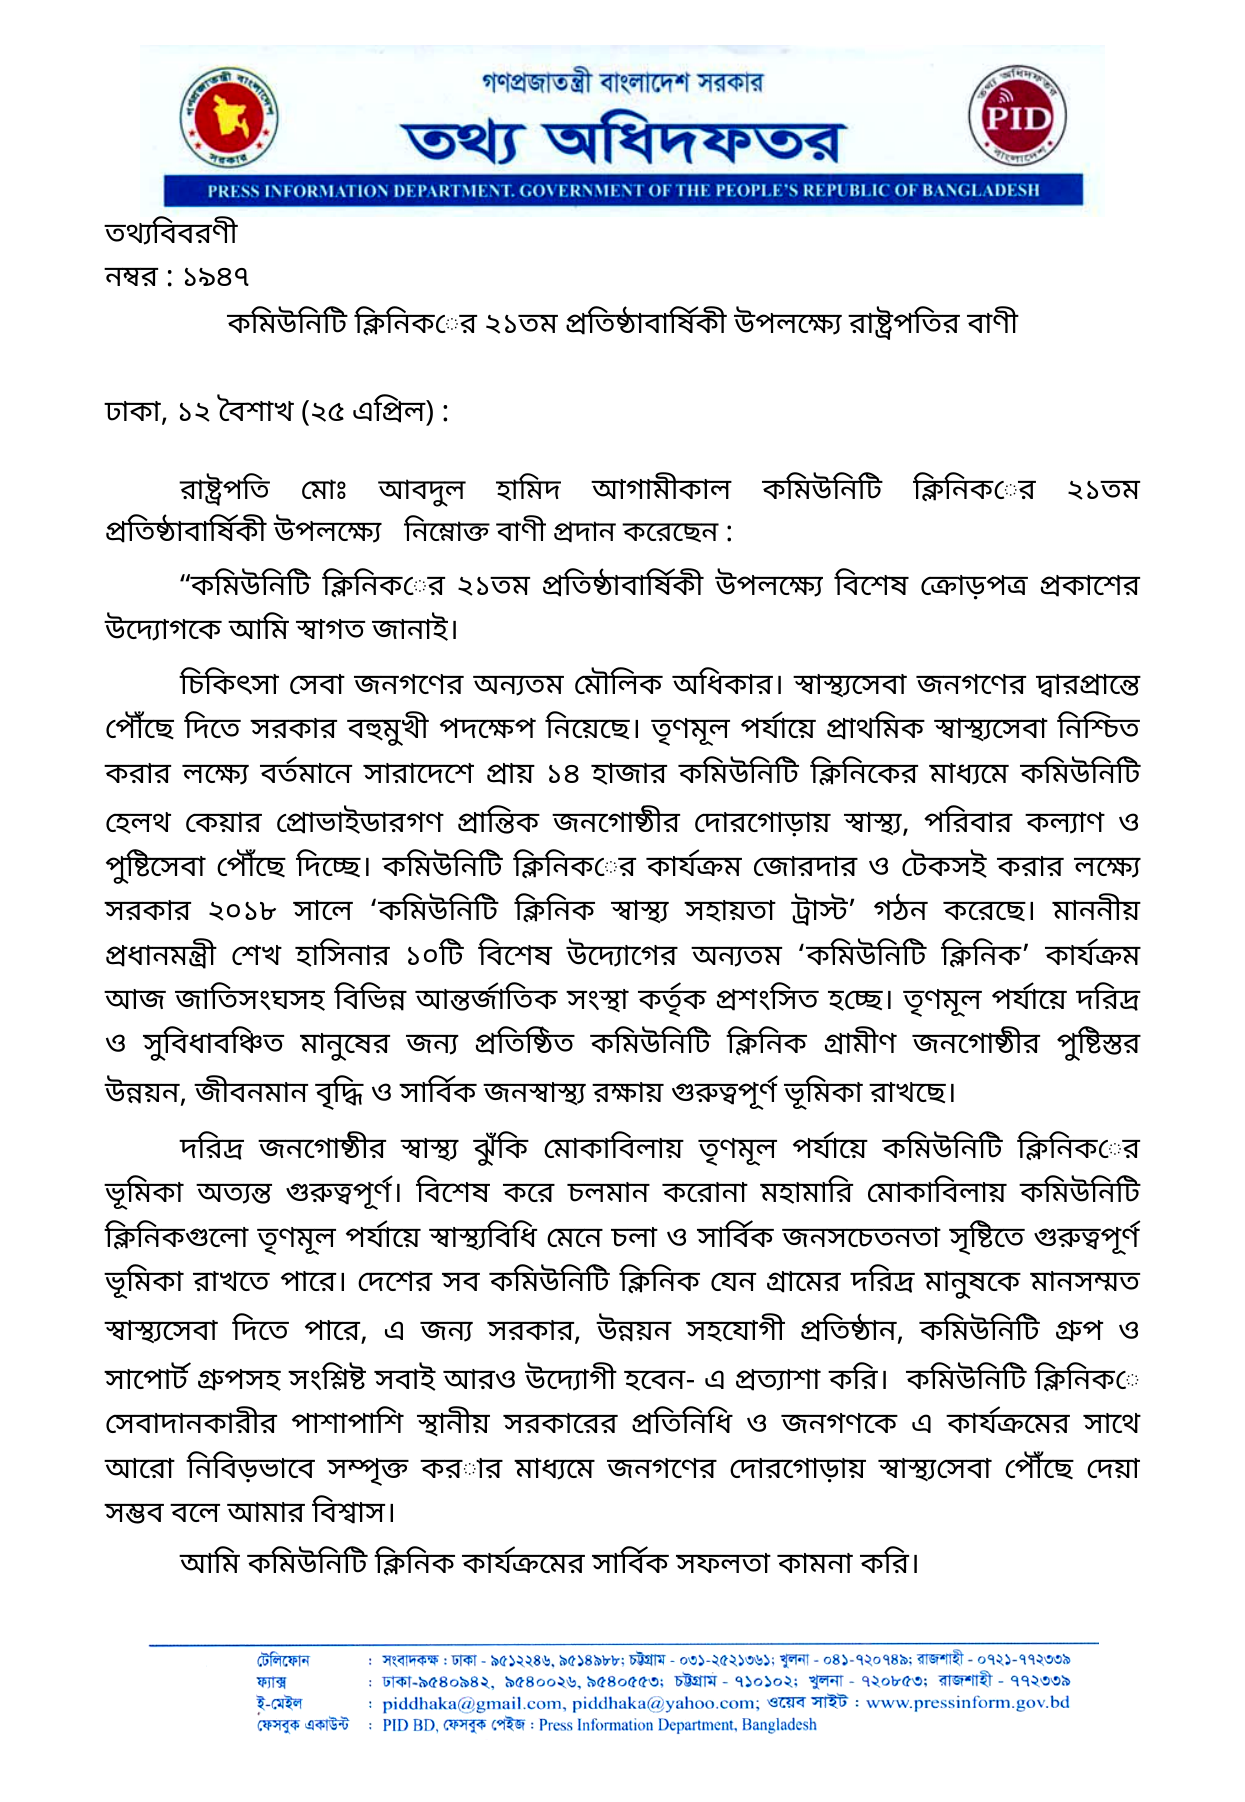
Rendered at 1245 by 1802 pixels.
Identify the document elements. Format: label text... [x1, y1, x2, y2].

text ঢাকা, ১২ বৈশাখ (২৫ এপ্রিল) : [105, 390, 1140, 433]
text রাষ্ট্রপতি মোঃ আবদুল হামিদ আগামীকাল কমিউনিটি ক্লিনিকের ২১তম প্রতিষ্ঠাবার্ষিকী উপলক্ষ্যে নিম্নোক্ত বাণী প্রদান করেছেন : [105, 473, 1140, 553]
text কমিউনিটি ক্লিনিকের ২১তম প্রতিষ্ঠাবার্ষিকী উপলক্ষ্যে রাষ্ট্রপতির বাণী [105, 306, 1140, 345]
picture [146, 1640, 1099, 1742]
text তথ্যবিবরণী নম্বর : ১৯৪৭ [105, 216, 1140, 298]
text চিকিৎসা সেবা জনগণের অন্যতম মৌলিক অধিকার। স্বাস্থ্যসেবা জনগণের দ্বারপ্রান্তে পৌঁছে দিতে সরকার বহুমুখী পদক্ষেপ নিয়েছে। তৃণমূল পর্যায়ে প্রাথমিক স্বাস্থ্যসেবা নিশ্চিত করার লক্ষ্যে বর্তমানে সারাদেশে প্রায় ১৪ হাজার কমিউনিটি ক্লিনিকের মাধ্যমে কমিউনিটি হেলথ কেয়ার প্রোভাইডারগণ প্রান্তিক জনগোষ্ঠীর দোরগোড়ায় স্বাস্থ্য, পরিবার কল্যাণ ও পুষ্টিসেবা পৌঁছে দিচ্ছে। কমিউনিটি ক্লিনিকের কার্যক্রম জোরদার ও টেকসই করার লক্ষ্যে সরকার ২০১৮ সালে ‘কমিউনিটি ক্লিনিক স্বাস্থ্য সহায়তা ট্রাস্ট’ গঠন করেছে। মাননীয় প্রধানমন্ত্রী শেখ হাসিনার ১০টি বিশেষ উদ্যোগের অন্যতম ‘কমিউনিটি ক্লিনিক’ কার্যক্রম আজ জাতিসংঘসহ বিভিন্ন আন্তর্জাতিক সংস্থা কর্তৃক প্রশংসিত হচ্ছে। তৃণমূল পর্যায়ে দরিদ্র ও সুবিধাবঞ্চিত মানুষের জন্য প্রতিষ্ঠিত কমিউনিটি ক্লিনিক গ্রামীণ জনগোষ্ঠীর পুষ্টিস্তর উন্নয়ন, জীবনমান বৃদ্ধি ও সার্বিক জনস্বাস্থ্য রক্ষায় গুরুত্বপূর্ণ ভূমিকা রাখছে। [105, 667, 1140, 1115]
text আমি কমিউনিটি ক্লিনিক কার্যক্রমের সার্বিক সফলতা কামনা করি। [105, 1546, 1140, 1585]
text “কমিউনিটি ক্লিনিকের ২১তম প্রতিষ্ঠাবার্ষিকী উপলক্ষ্যে বিশেষ ক্রোড়পত্র প্রকাশের উদ্যোগকে আমি স্বাগত জানাই। [105, 564, 1140, 651]
text দরিদ্র জনগোষ্ঠীর স্বাস্থ্য ঝুঁকি মোকাবিলায় তৃণমূল পর্যায়ে কমিউনিটি ক্লিনিকের ভূমিকা অত্যন্ত গুরুত্বপূর্ণ। বিশেষ করে চলমান করোনা মহামারি মোকাবিলায় কমিউনিটি ক্লিনিকগুলো তৃণমূল পর্যায়ে স্বাস্থ্যবিধি মেনে চলা ও সার্বিক জনসচেতনতা সৃষ্টিতে গুরুত্বপূর্ণ ভূমিকা রাখতে পারে। দেশের সব কমিউনিটি ক্লিনিক যেন গ্রামের দরিদ্র মানুষকে মানসম্মত স্বাস্থ্যসেবা দিতে পারে, এ জন্য সরকার, উন্নয়ন সহযোগী প্রতিষ্ঠান, কমিউনিটি গ্রুপ ও সাপোর্ট গ্রুপসহ সংশ্লিষ্ট সবাই আরও উদ্যোগী হবেন- এ প্রত্যাশা করি। কমিউনিটি ক্লিনিকে সেবাদানকারীর পাশাপাশি স্থানীয় সরকারের প্রতিনিধি ও জনগণকে এ কার্যক্রমের সাথে আরো নিবিড়ভাবে সম্পৃক্ত করার মাধ্যমে জনগণের দোরগোড়ায় স্বাস্থ্যসেবা পৌঁছে দেয়া সম্ভব বলে আমার বিশ্বাস। [105, 1131, 1140, 1534]
